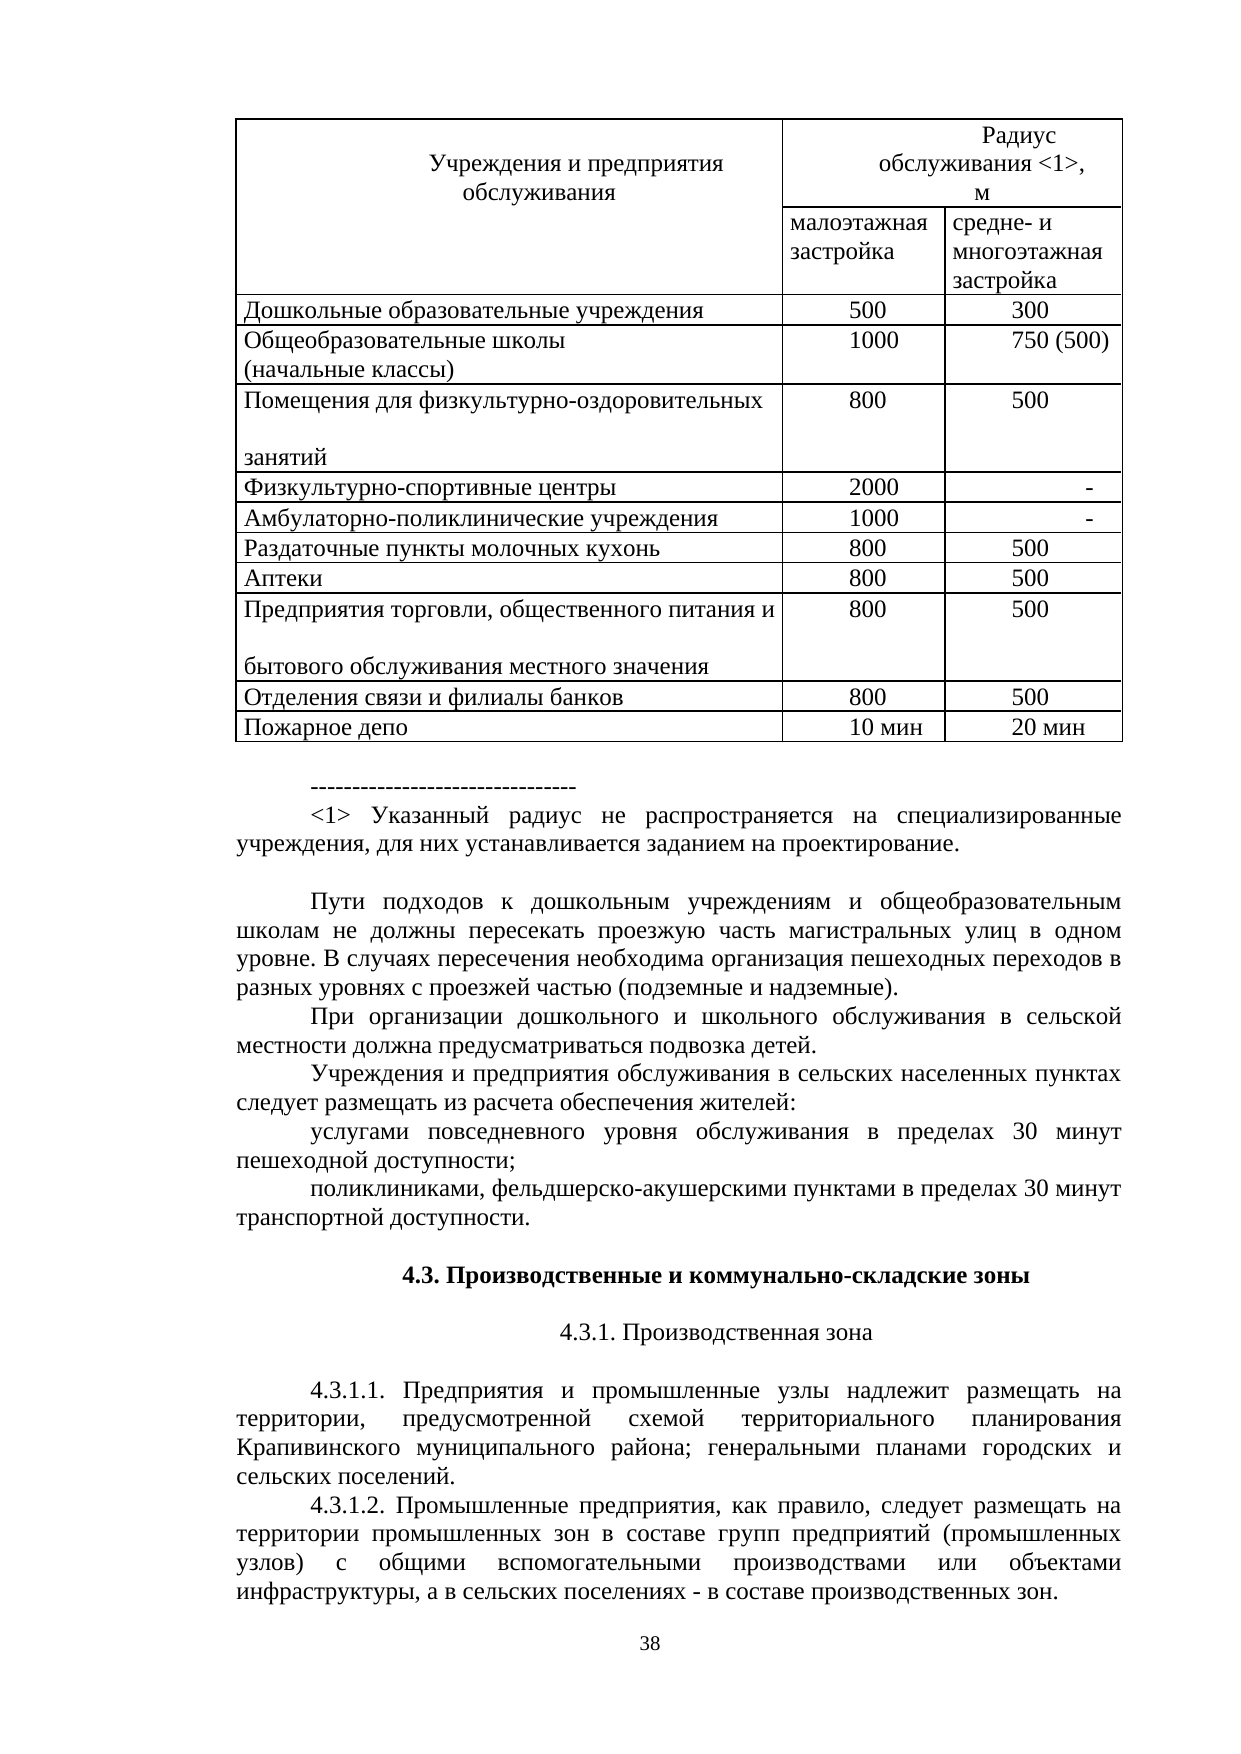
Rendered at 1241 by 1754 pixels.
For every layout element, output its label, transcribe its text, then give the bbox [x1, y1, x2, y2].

text 4.3. Производственные и коммунально-складские зоны [236, 1260, 1122, 1288]
text Учреждения и предприятия обслуживания в сельских населенных пунктах следует размещать из расчета обеспечения жителей: [236, 1058, 1122, 1116]
table_cell 500 [946, 383, 1122, 471]
table_cell средне- и многоэтажная застройка [946, 206, 1122, 294]
table_cell 500 [946, 680, 1122, 710]
text -------------------------------- [236, 771, 1122, 800]
text 4.3.1.1. Предприятия и промышленные узлы надлежит размещать на территории, предусмотренной схемой территориального планирования Крапивинского муниципального района; генеральными планами городских и сельских поселений. [236, 1375, 1122, 1490]
table_cell Пожарное депо [237, 712, 782, 741]
table_cell 2000 [783, 473, 944, 501]
text поликлиниками, фельдшерско-акушерскими пунктами в пределах 30 минут транспортной доступности. [236, 1173, 1122, 1231]
table_cell 1000 [783, 503, 944, 532]
table_cell 10 мин [783, 712, 944, 741]
table_cell 750 (500) [946, 324, 1122, 383]
table_cell Раздаточные пункты молочных кухонь [237, 533, 782, 562]
table_header Учреждения и предприятия обслуживания [237, 120, 782, 294]
table_cell 500 [783, 295, 944, 324]
table_header Радиус обслуживания <1>, м [783, 120, 1122, 206]
table_cell малоэтажная застройка [783, 208, 944, 294]
table_cell 800 [783, 385, 944, 471]
table_cell 20 мин [946, 710, 1122, 741]
text При организации дошкольного и школьного обслуживания в сельской местности должна предусматриваться подвозка детей. [236, 1001, 1122, 1058]
table_cell 300 [946, 294, 1122, 324]
table_cell 1000 [783, 326, 944, 383]
table_cell 800 [783, 563, 944, 592]
table_cell 500 [946, 562, 1122, 592]
table_cell Помещения для физкультурно-оздоровительных занятий [237, 385, 782, 471]
table_cell Предприятия торговли, общественного питания и бытового обслуживания местного значения [237, 594, 782, 680]
table_cell Амбулаторно-поликлинические учреждения [237, 503, 782, 532]
table_cell 800 [783, 682, 944, 710]
table_cell 800 [783, 594, 944, 680]
table_cell Дошкольные образовательные учреждения [237, 295, 782, 324]
table_cell Общеобразовательные школы (начальные классы) [237, 326, 782, 383]
table_cell Физкультурно-спортивные центры [237, 473, 782, 501]
table_cell 500 [946, 532, 1122, 562]
table_cell - [946, 501, 1122, 532]
text 4.3.1. Производственная зона [236, 1317, 1122, 1346]
table_cell 500 [946, 592, 1122, 680]
text Пути подходов к дошкольным учреждениям и общеобразовательным школам не должны пересекать проезжую часть магистральных улиц в одном уровне. В случаях пересечения необходима организация пешеходных переходов в разных уровнях с проезжей частью (подземные и надземные). [236, 886, 1122, 1001]
table_cell Аптеки [237, 563, 782, 592]
table_cell Отделения связи и филиалы банков [237, 682, 782, 710]
text услугами повседневного уровня обслуживания в пределах 30 минут пешеходной доступности; [236, 1116, 1122, 1173]
table_cell - [946, 471, 1122, 501]
text <1> Указанный радиус не распространяется на специализированные учреждения, для них устанавливается заданием на проектирование. [236, 800, 1122, 857]
table_cell 800 [783, 533, 944, 562]
text 4.3.1.2. Промышленные предприятия, как правило, следует размещать на территории промышленных зон в составе групп предприятий (промышленных узлов) с общими вспомогательными производствами или объектами инфраструктуры, а в сельских поселениях - в составе производственных зон. [236, 1490, 1122, 1605]
